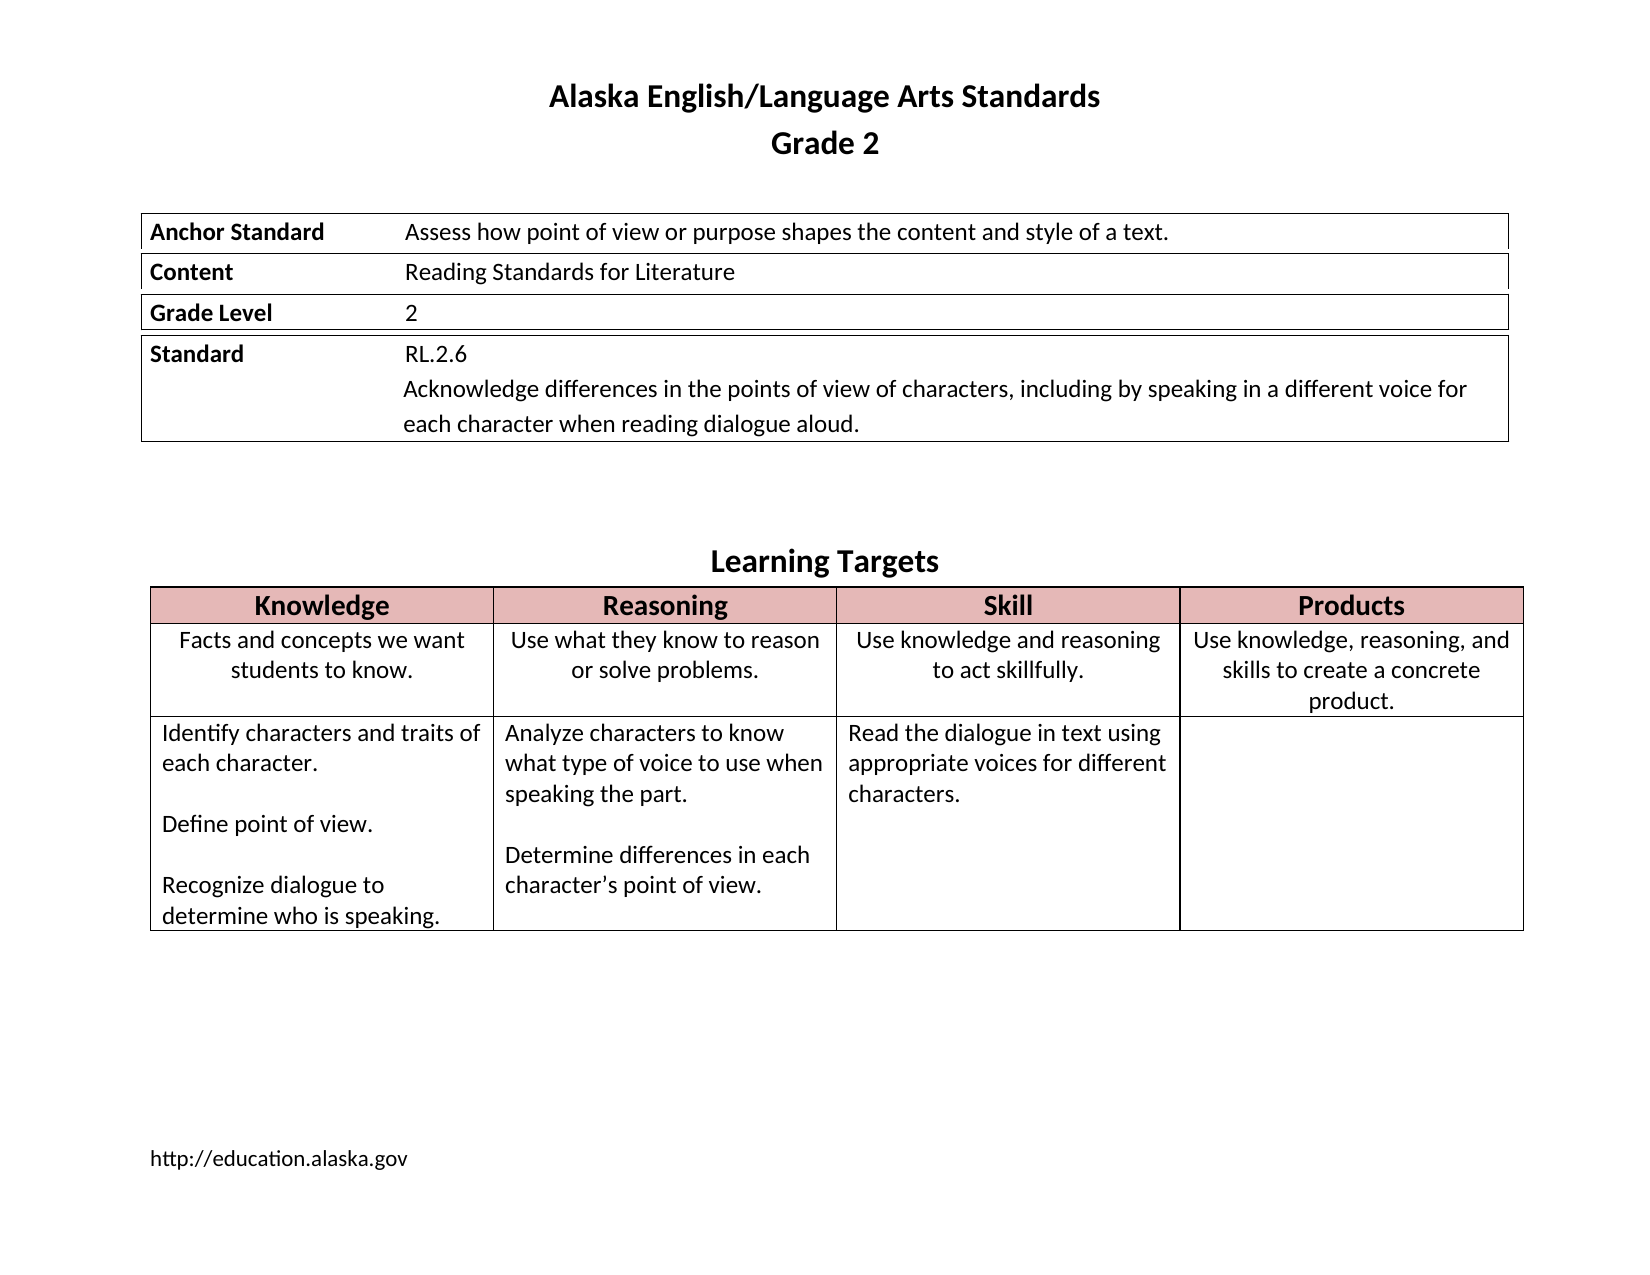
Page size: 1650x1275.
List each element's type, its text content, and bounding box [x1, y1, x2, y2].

table_cell Use knowledge and reasoning to act skillfully. [837, 624, 1179, 716]
text Acknowledge differences in the points of view of characters, including by speaking in a different voice for each character when reading dialogue aloud. [142, 370, 1508, 441]
text Standard RL.2.6 [142, 336, 1508, 368]
table_cell Use what they know to reason or solve problems. [494, 624, 836, 716]
table_cell Identify characters and traits of each character. Define point of view. Recognize dialogue to determine who is speaking. [151, 717, 493, 930]
table_cell [1181, 717, 1523, 930]
text Learning Targets [150, 539, 1500, 580]
table_header Products [1181, 588, 1523, 623]
table_cell Use knowledge, reasoning, and skills to create a concrete product. [1181, 624, 1523, 716]
table_header Knowledge [151, 588, 493, 623]
text Grade Level 2 [142, 295, 1508, 329]
text Anchor Standard Assess how point of view or purpose shapes the content and style of a text. [142, 214, 1508, 249]
text Content Reading Standards for Literature [142, 254, 1508, 289]
table_cell Facts and concepts we want students to know. [151, 624, 493, 716]
table_header Reasoning [494, 588, 836, 623]
table_cell Read the dialogue in text using appropriate voices for different characters. [837, 717, 1179, 930]
table_header Skill [837, 588, 1179, 623]
table_cell Analyze characters to know what type of voice to use when speaking the part. Determine differences in each character’s point of view. [494, 717, 836, 930]
